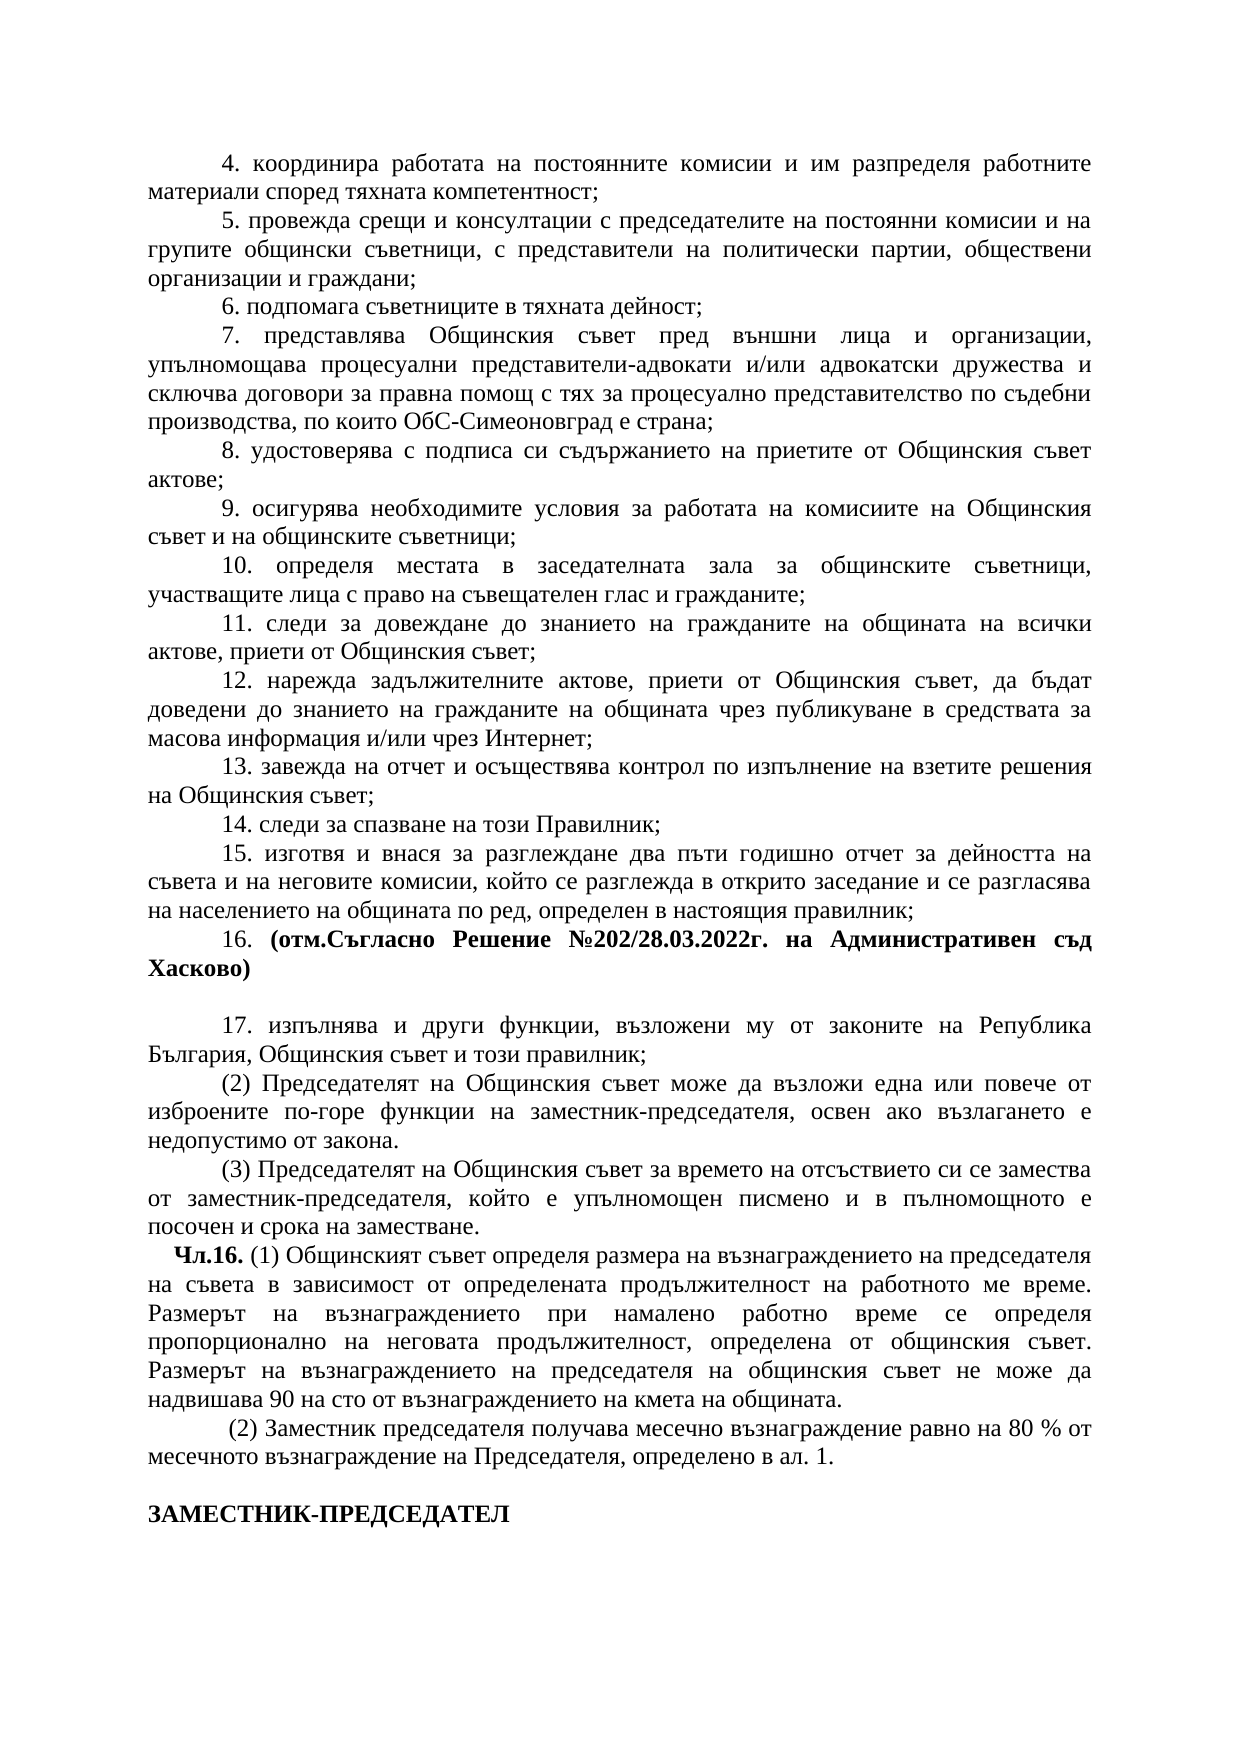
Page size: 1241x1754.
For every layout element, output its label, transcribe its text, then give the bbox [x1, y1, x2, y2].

text 6. подпомага съветниците в тяхната дейност; [148, 291, 1093, 320]
text 7. представлява Общинския съвет пред външни лица и организации, упълномощава процесуални представители-адвокати и/или адвокатски дружества и сключва договори за правна помощ с тях за процесуално представителство по съдебни производства, по които ОбС-Симеоновград е страна; [148, 320, 1093, 435]
text 10. определя местата в заседателната зала за общинските съветници, участващите лица с право на съвещателен глас и гражданите; [148, 550, 1093, 608]
text ЗАМЕСТНИК-ПРЕДСЕДАТЕЛ [148, 1499, 1093, 1528]
text 5. провежда срещи и консултации с председателите на постоянни комисии и на групите общински съветници, с представители на политически партии, обществени организации и граждани; [148, 205, 1093, 291]
text 14. следи за спазване на този Правилник; [148, 809, 1093, 838]
text 13. завежда на отчет и осъществява контрол по изпълнение на взетите решения на Общинския съвет; [148, 751, 1093, 809]
text 17. изпълнява и други функции, възложени му от законите на Република България, Общинския съвет и този правилник; [148, 1010, 1093, 1068]
text 16. (отм.Съгласно Решение №202/28.03.2022г. на Административен съд Хасково) [148, 924, 1093, 981]
text 4. координира работата на постоянните комисии и им разпределя работните материали според тяхната компетентност; [148, 148, 1093, 205]
text (2) Заместник председателя получава месечно възнаграждение равно на 80 % от месечното възнаграждение на Председателя, определено в ал. 1. [148, 1413, 1093, 1470]
text 8. удостоверява с подписа си съдържанието на приетите от Общинския съвет актове; [148, 435, 1093, 493]
text 12. нарежда задължителните актове, приети от Общинския съвет, да бъдат доведени до знанието на гражданите на общината чрез публикуване в средствата за масова информация и/или чрез Интернет; [148, 665, 1093, 751]
text 15. изготвя и внася за разглеждане два пъти годишно отчет за дейността на съвета и на неговите комисии, който се разглежда в открито заседание и се разгласява на населението на общината по ред, определен в настоящия правилник; [148, 838, 1093, 924]
text Чл.16. (1) Общинският съвет определя размера на възнаграждението на председателя на съвета в зависимост от определената продължителност на работното ме време. Размерът на възнаграждението при намалено работно време се определя пропорционално на неговата продължителност, определена от общинския съвет. Размерът на възнаграждението на председателя на общинския съвет не може да надвишава 90 на сто от възнаграждението на кмета на общината. [148, 1240, 1093, 1413]
text (2) Председателят на Общинския съвет може да възложи една или повече от изброените по-горе функции на заместник-председателя, освен ако възлагането е недопустимо от закона. [148, 1068, 1093, 1154]
text 9. осигурява необходимите условия за работата на комисиите на Общинския съвет и на общинските съветници; [148, 493, 1093, 550]
text 11. следи за довеждане до знанието на гражданите на общината на всички актове, приети от Общинския съвет; [148, 608, 1093, 665]
text (3) Председателят на Общинския съвет за времето на отсъствието си се замества от заместник-председателя, който е упълномощен писмено и в пълномощното е посочен и срока на заместване. [148, 1154, 1093, 1240]
